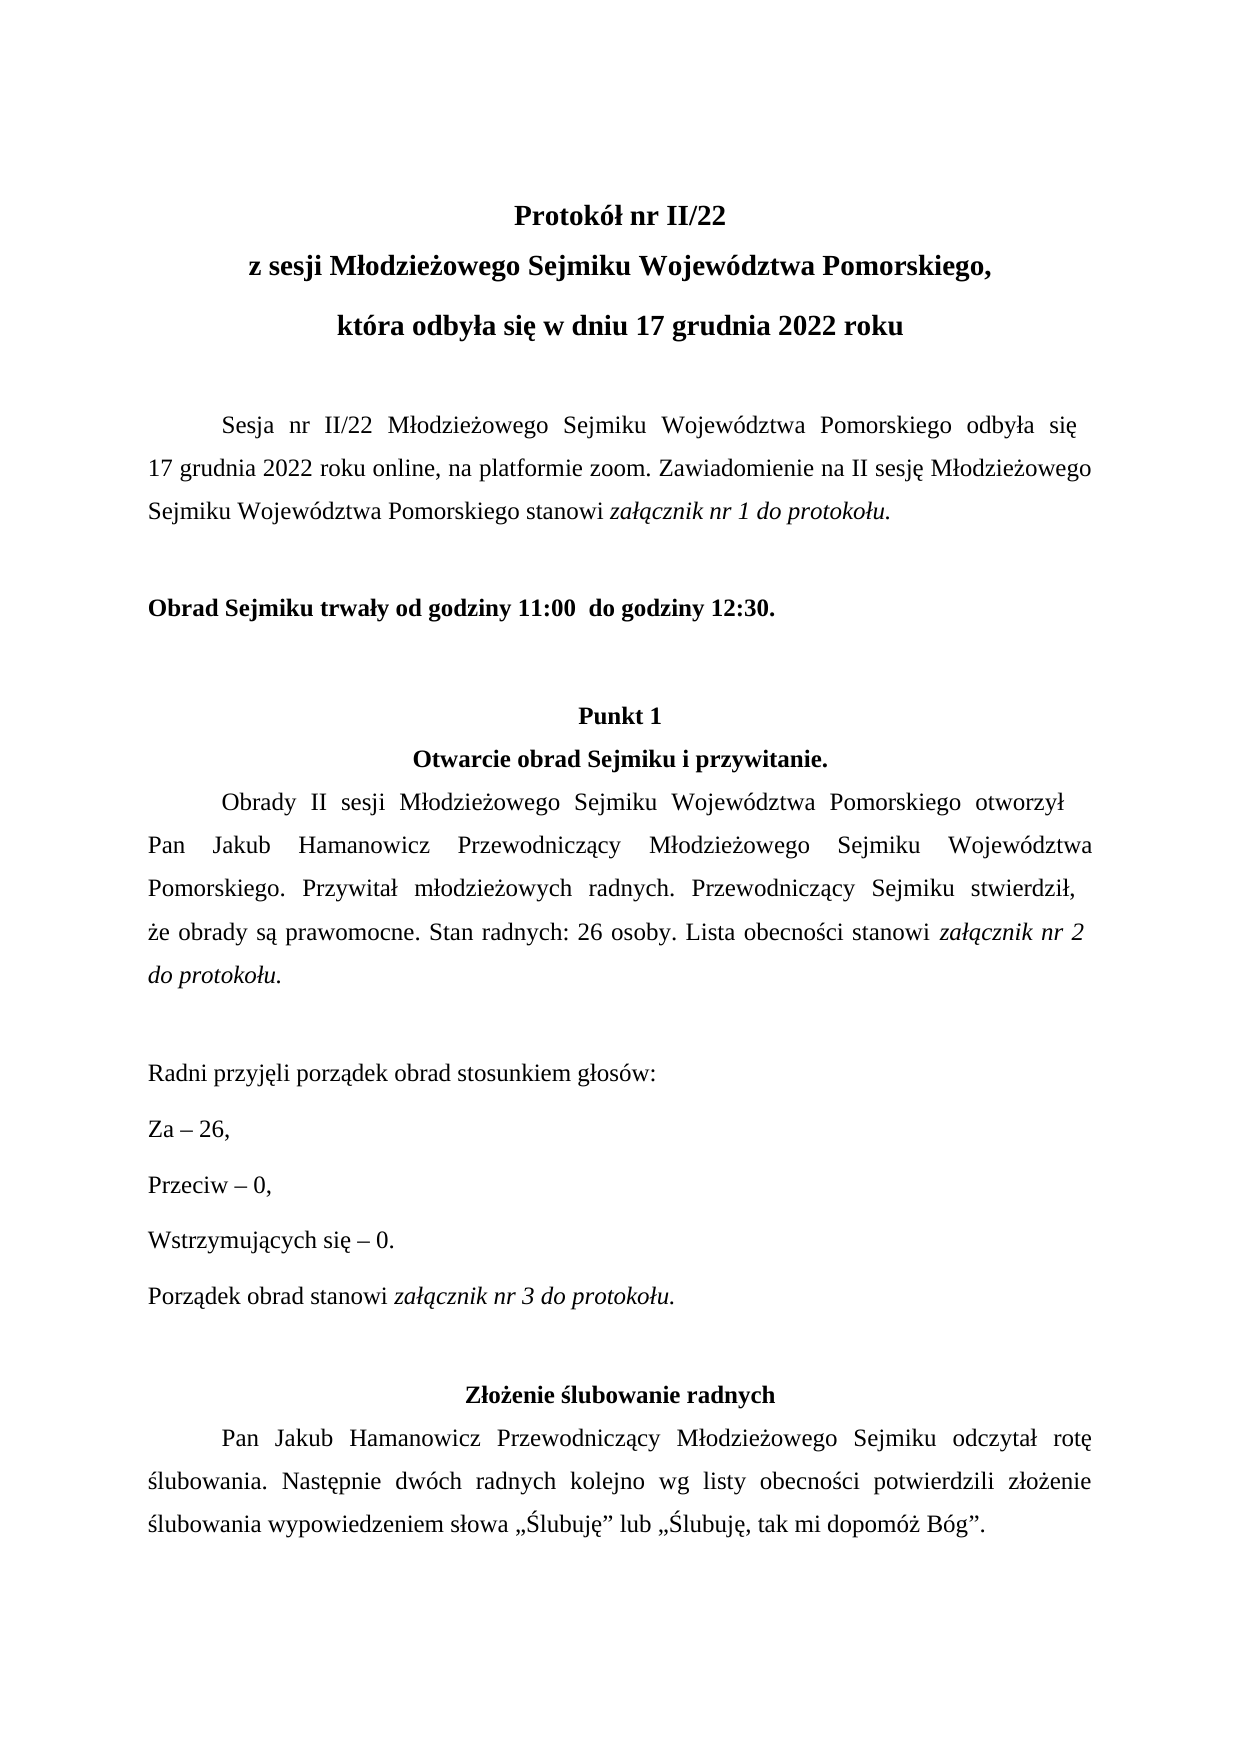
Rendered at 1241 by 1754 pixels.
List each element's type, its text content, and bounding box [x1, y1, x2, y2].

text Porządek obrad stanowi załącznik nr 3 do protokołu. [148, 1281, 1093, 1310]
text Przeciw – 0, [148, 1170, 1093, 1198]
text Sesja nr II/22 Młodzieżowego Sejmiku Województwa Pomorskiego odbyła się 17 grudnia 2022 roku online, na platformie zoom. Zawiadomienie na II sesję Młodzieżowego Sejmiku Województwa Pomorskiego stanowi załącznik nr 1 do protokołu. [148, 410, 1093, 525]
text Obrad Sejmiku trwały od godziny 11:00 do godziny 12:30. [148, 593, 1093, 622]
text Protokół nr II/22 [148, 148, 1093, 231]
text Wstrzymujących się – 0. [148, 1225, 1093, 1254]
text z sesji Młodzieżowego Sejmiku Województwa Pomorskiego, [148, 248, 1093, 282]
text Punkt 1 [148, 701, 1093, 730]
text która odbyła się w dniu 17 grudnia 2022 roku [148, 308, 1093, 341]
text Złożenie ślubowanie radnych [148, 1380, 1093, 1408]
text Otwarcie obrad Sejmiku i przywitanie. [148, 744, 1093, 773]
text Pan Jakub Hamanowicz Przewodniczący Młodzieżowego Sejmiku odczytał rotę ślubowania. Następnie dwóch radnych kolejno wg listy obecności potwierdzili złożenie ślubowania wypowiedzeniem słowa „Ślubuję” lub „Ślubuję, tak mi dopomóż Bóg”. [148, 1423, 1093, 1538]
text Obrady II sesji Młodzieżowego Sejmiku Województwa Pomorskiego otworzył Pan Jakub Hamanowicz Przewodniczący Młodzieżowego Sejmiku Województwa Pomorskiego. Przywitał młodzieżowych radnych. Przewodniczący Sejmiku stwierdził, że obrady są prawomocne. Stan radnych: 26 osoby. Lista obecności stanowi załącznik nr 2 do protokołu. [148, 787, 1093, 988]
text Za – 26, [148, 1114, 1093, 1143]
text Radni przyjęli porządek obrad stosunkiem głosów: [148, 1058, 1093, 1087]
